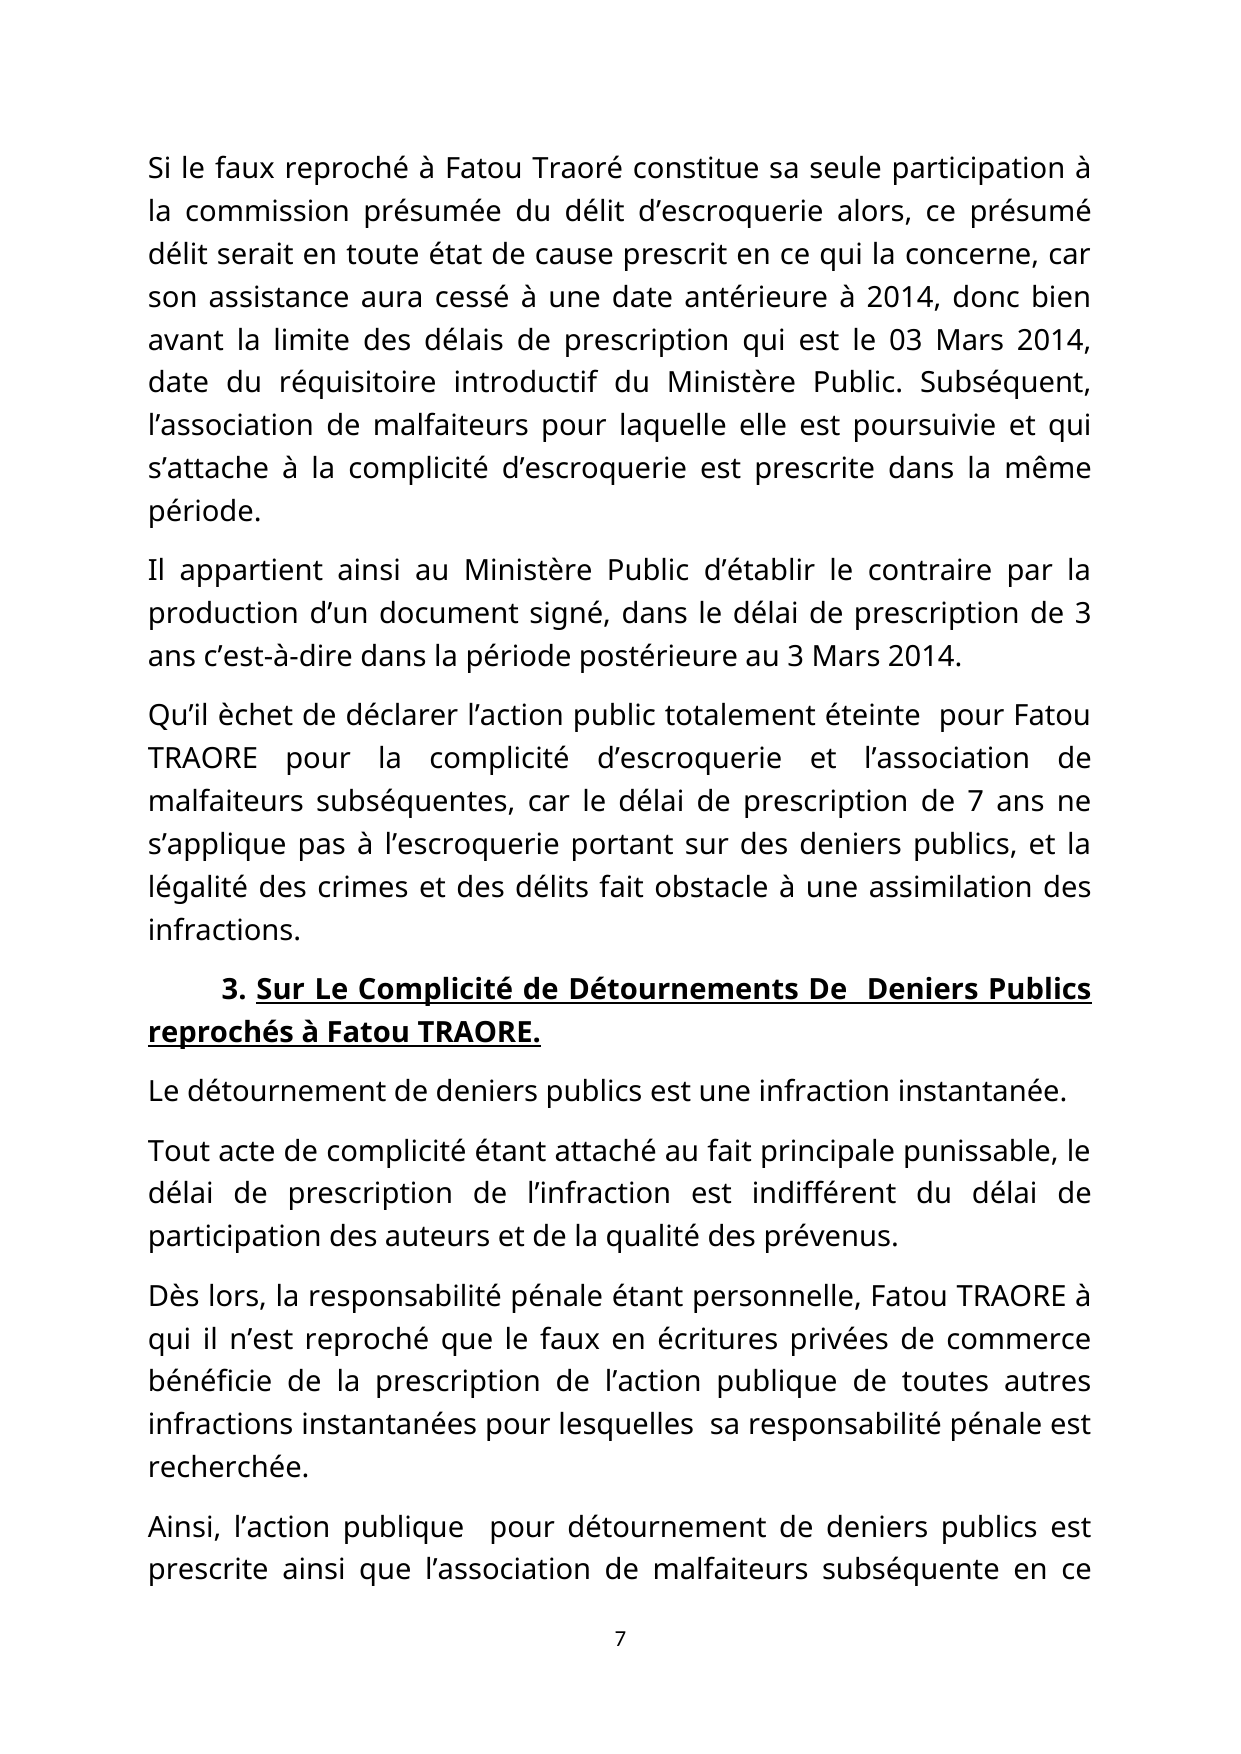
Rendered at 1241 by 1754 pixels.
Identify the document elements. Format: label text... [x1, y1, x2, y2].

text Le détournement de deniers publics est une infraction instantanée. [148, 1071, 1093, 1110]
text Il appartient ainsi au Ministère Public d’établir le contraire par la production d’un document signé, dans le délai de prescription de 3 ans c’est-à-dire dans la période postérieure au 3 Mars 2014. [148, 549, 1093, 675]
text Dès lors, la responsabilité pénale étant personnelle, Fatou TRAORE à qui il n’est reproché que le faux en écritures privées de commerce bénéficie de la prescription de l’action publique de toutes autres infractions instantanées pour lesquelles sa responsabilité pénale est recherchée. [148, 1275, 1093, 1486]
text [148, 1506, 1093, 1588]
text Qu’il èchet de déclarer l’action public totalement éteinte pour Fatou TRAORE pour la complicité d’escroquerie et l’association de malfaiteurs subséquentes, car le délai de prescription de 7 ans ne s’applique pas à l’escroquerie portant sur des deniers publics, et la légalité des crimes et des délits fait obstacle à une assimilation des infractions. [148, 695, 1093, 948]
text Tout acte de complicité étant attaché au fait principale punissable, le délai de prescription de l’infraction est indifférent du délai de participation des auteurs et de la qualité des prévenus. [148, 1130, 1093, 1255]
text Si le faux reproché à Fatou Traoré constitue sa seule participation à la commission présumée du délit d’escroquerie alors, ce présumé délit serait en toute état de cause prescrit en ce qui la concerne, car son assistance aura cessé à une date antérieure à 2014, donc bien avant la limite des délais de prescription qui est le 03 Mars 2014, date du réquisitoire introductif du Ministère Public. Subséquent, l’association de malfaiteurs pour laquelle elle est poursuivie et qui s’attache à la complicité d’escroquerie est prescrite dans la même période. [148, 148, 1093, 530]
text 3. Sur Le Complicité de Détournements De Deniers Publics reprochés à Fatou TRAORE. [148, 968, 1093, 1051]
